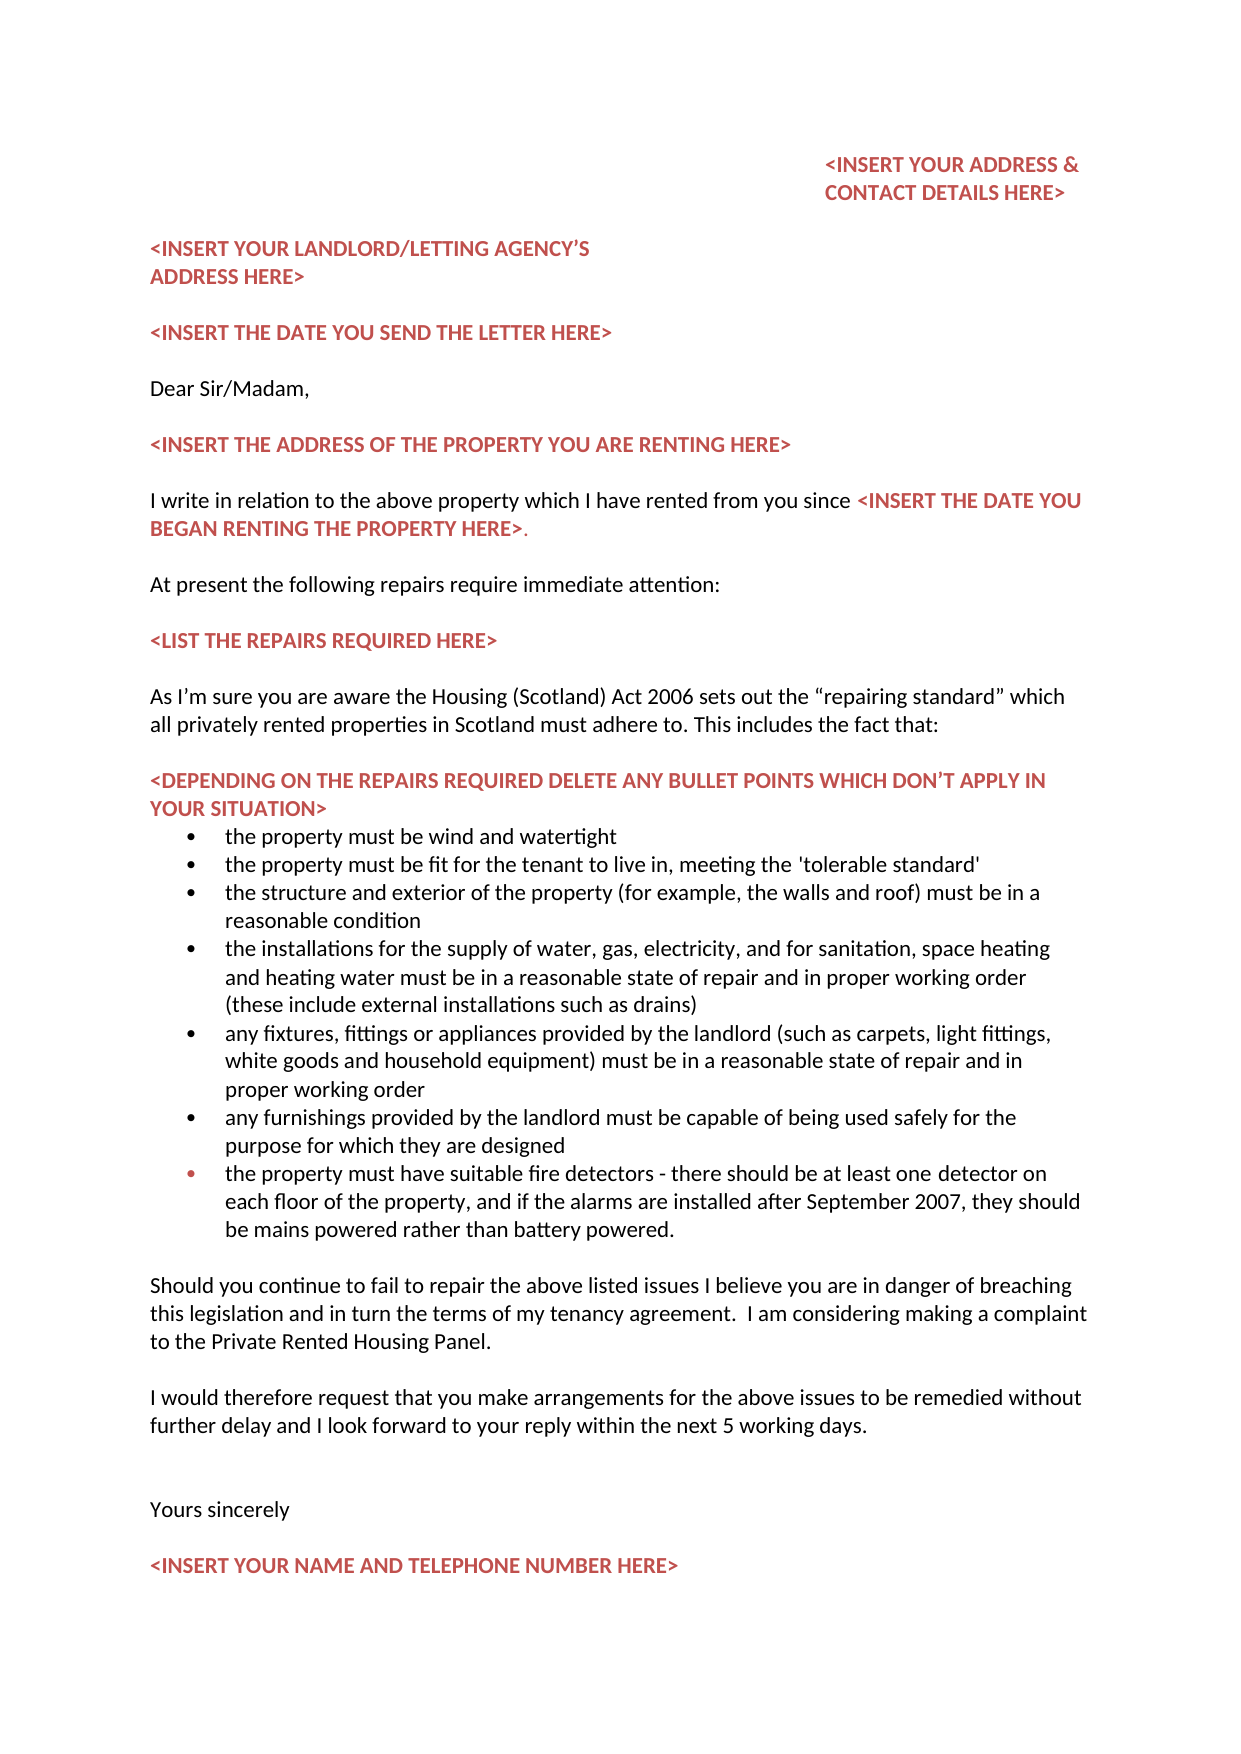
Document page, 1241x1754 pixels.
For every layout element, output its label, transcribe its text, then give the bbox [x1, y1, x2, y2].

list the property must be wind and watertight [187, 822, 1090, 851]
list the installations for the supply of water, gas, electricity, and for sanitation, space heating and heating water must be in a reasonable state of repair and in proper working order (these include external installations such as drains) [187, 934, 1090, 1019]
list any fixtures, fittings or appliances provided by the landlord (such as carpets, light fittings, white goods and household equipment) must be in a reasonable state of repair and in proper working order [187, 1019, 1090, 1103]
list the structure and exterior of the property (for example, the walls and roof) must be in a reasonable condition [187, 878, 1090, 934]
text Should you continue to fail to repair the above listed issues I believe you are in danger of breaching this legislation and in turn the terms of my tenancy agreement. I am considering making a complaint to the Private Rented Housing Panel. [150, 1271, 1090, 1355]
text <INSERT YOUR ADDRESS & CONTACT DETAILS HERE> [825, 150, 1090, 206]
text <INSERT THE DATE YOU SEND THE LETTER HERE> [150, 318, 1090, 346]
text I write in relation to the above property which I have rented from you since <INSERT THE DATE YOU BEGAN RENTING THE PROPERTY HERE>. [150, 486, 1090, 542]
text ADDRESS HERE> [150, 262, 1090, 290]
text As I’m sure you are aware the Housing (Scotland) Act 2006 sets out the “repairing standard” which all privately rented properties in Scotland must adhere to. This includes the fact that: [150, 682, 1090, 738]
text I would therefore request that you make arrangements for the above issues to be remedied without further delay and I look forward to your reply within the next 5 working days. [150, 1383, 1090, 1439]
text <INSERT YOUR NAME AND TELEPHONE NUMBER HERE> [150, 1551, 1090, 1579]
text <INSERT THE ADDRESS OF THE PROPERTY YOU ARE RENTING HERE> [150, 430, 1090, 458]
list the property must have suitable fire detectors - there should be at least one detector on each floor of the property, and if the alarms are installed after September 2007, they should be mains powered rather than battery powered. [187, 1159, 1090, 1243]
text Yours sincerely [150, 1495, 1090, 1523]
text <LIST THE REPAIRS REQUIRED HERE> [150, 626, 1090, 654]
text <INSERT YOUR LANDLORD/LETTING AGENCY’S [150, 234, 1090, 262]
list the property must be fit for the tenant to live in, meeting the 'tolerable standard' [187, 851, 1090, 878]
text <DEPENDING ON THE REPAIRS REQUIRED DELETE ANY BULLET POINTS WHICH DON’T APPLY IN YOUR SITUATION> [150, 766, 1090, 822]
text Dear Sir/Madam, [150, 374, 1090, 402]
list any furnishings provided by the landlord must be capable of being used safely for the purpose for which they are designed [187, 1103, 1090, 1159]
text At present the following repairs require immediate attention: [150, 570, 1090, 598]
